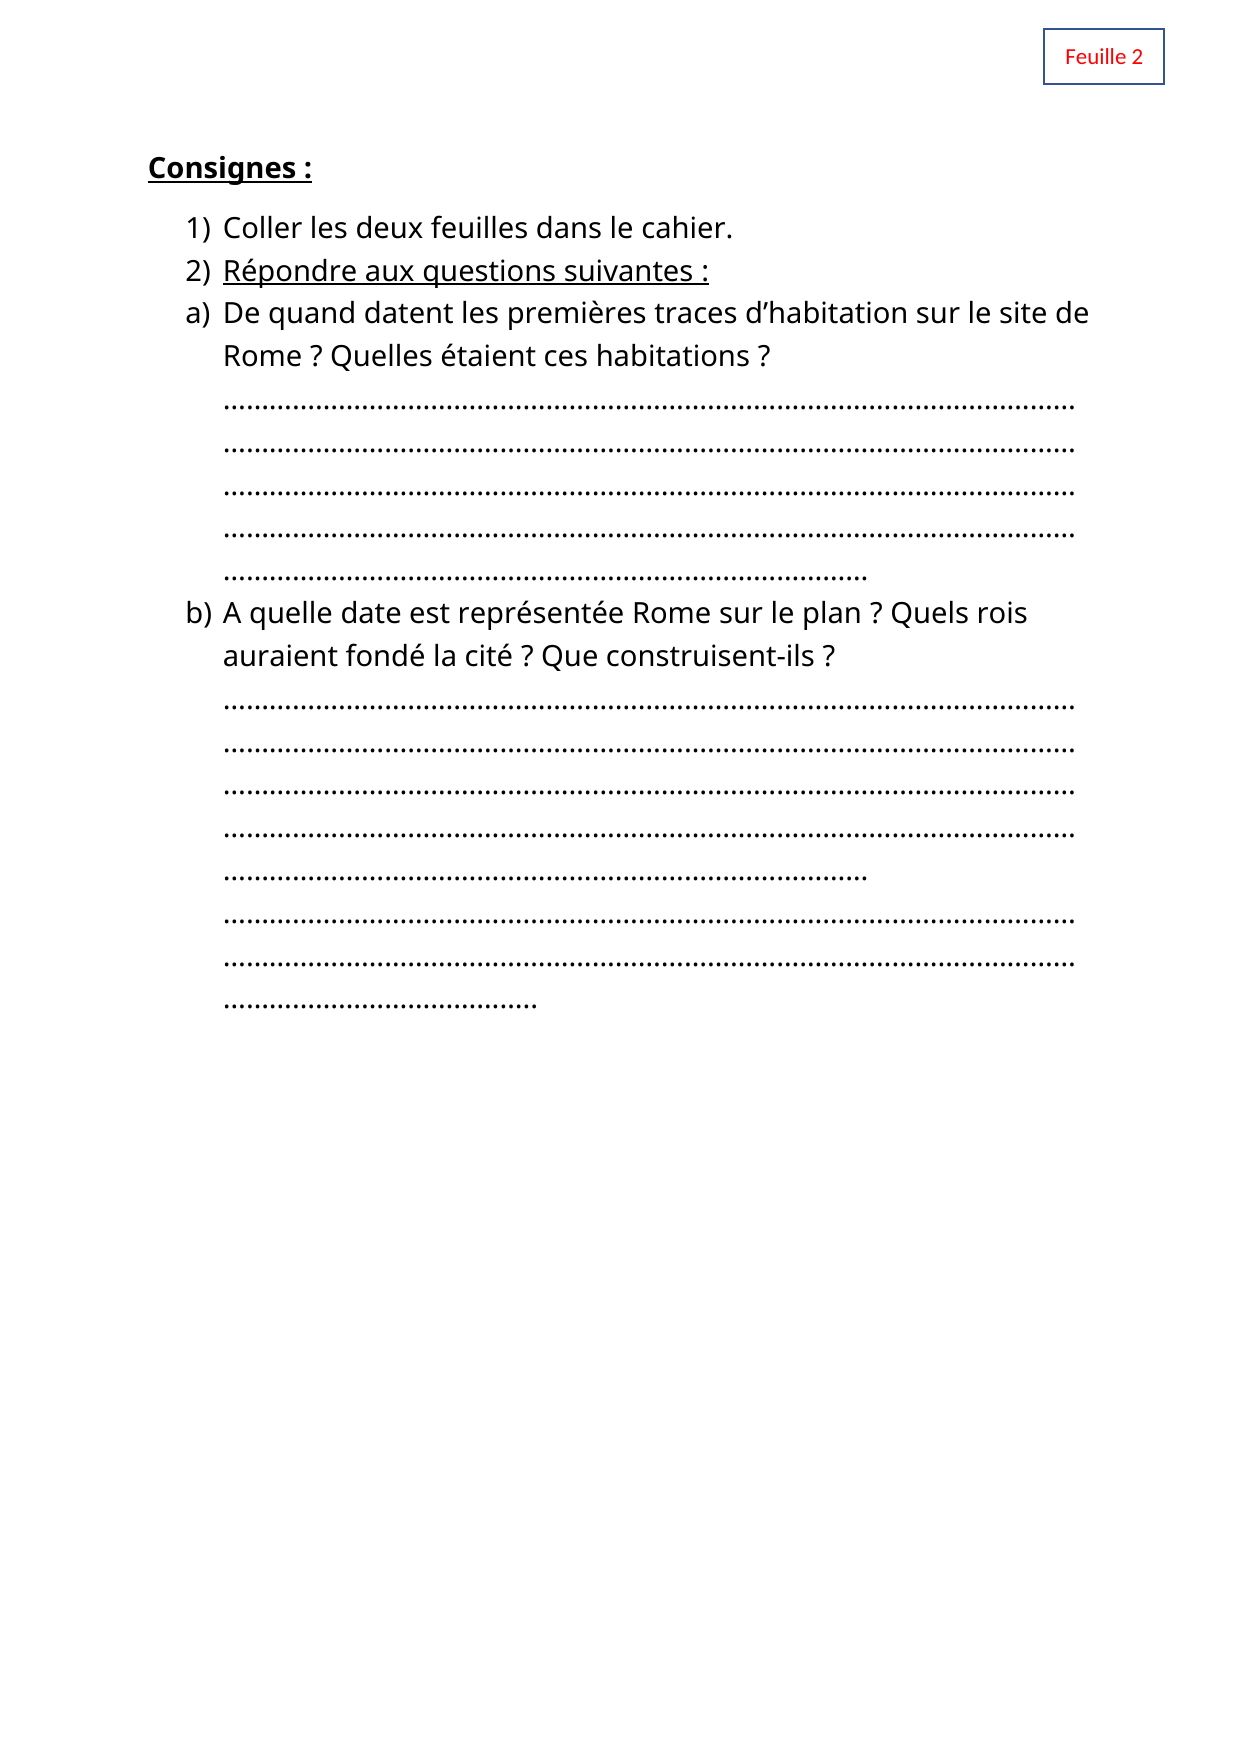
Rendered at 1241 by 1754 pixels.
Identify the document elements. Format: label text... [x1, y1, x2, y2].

list Coller les deux feuilles dans le cahier. [185, 207, 1093, 247]
list Répondre aux questions suivantes : [185, 250, 1093, 289]
list …………………………………………………………………………………………………………………………………………………………………………………………………………………………………………………………………………………………………………………………………………………………………………………………………………………………………………………………………………………… [223, 678, 1093, 889]
list A quelle date est représentée Rome sur le plan ? Quels rois auraient fondé la cité ? Que construisent-ils ? [185, 592, 1093, 675]
list ……………………………………………………………………………………………………………………………………………………………………………………………………………………………………….. [223, 892, 1093, 1017]
list De quand datent les premières traces d’habitation sur le site de Rome ? Quelles étaient ces habitations ? [185, 293, 1093, 375]
text Consignes : [148, 148, 1093, 187]
list …………………………………………………………………………………………………………………………………………………………………………………………………………………………………………………………………………………………………………………………………………………………………………………………………………………………………………………………………………………… [223, 378, 1093, 589]
